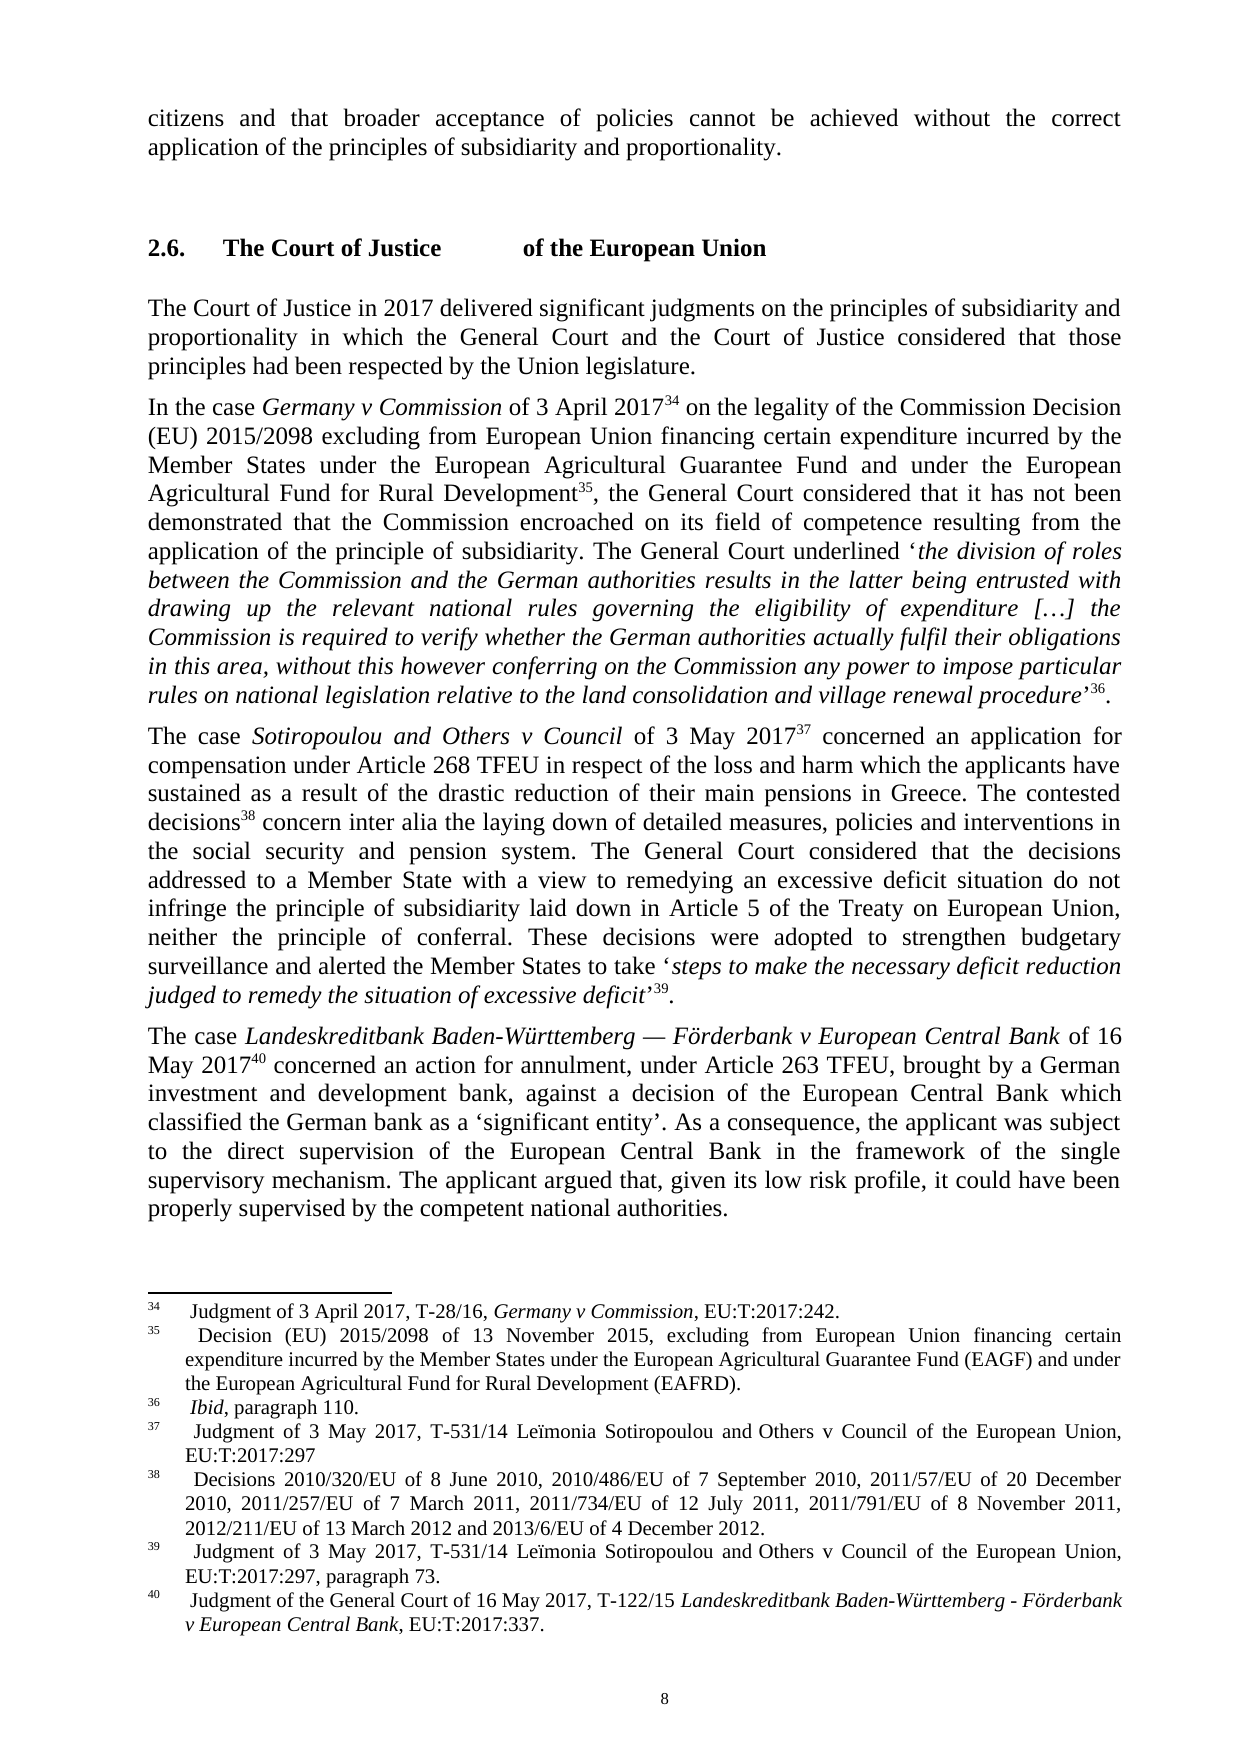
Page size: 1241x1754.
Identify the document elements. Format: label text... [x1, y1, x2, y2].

text The case Landeskreditbank Baden-Württemberg — Förderbank v European Central Bank of 16 May 2017 concerned an action for annulment, under Article 263 TFEU, brought by a German investment and development bank, against a decision of the European Central Bank which classified the German bank as a ‘significant entity’. As a consequence, the applicant was subject to the direct supervision of the European Central Bank in the framework of the single supervisory mechanism. The applicant argued that, given its low risk profile, it could have been properly supervised by the competent national authorities. [148, 1021, 1122, 1222]
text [148, 103, 1122, 161]
text The case Sotiropoulou and Others v Council of 3 May 2017 concerned an application for compensation under Article 268 TFEU in respect of the loss and harm which the applicants have sustained as a result of the drastic reduction of their main pensions in Greece. The contested decisions concern inter alia the laying down of detailed measures, policies and interventions in the social security and pension system. The General Court considered that the decisions addressed to a Member State with a view to remedying an excessive deficit situation do not infringe the principle of subsidiarity laid down in Article 5 of the Treaty on European Union, neither the principle of conferral. These decisions were adopted to strengthen budgetary surveillance and alerted the Member States to take ‘steps to make the necessary deficit reduction judged to remedy the situation of excessive deficit’. [148, 721, 1122, 1008]
text 2.6. The Court of Justice of the European Union [148, 233, 1122, 262]
text In the case Germany v Commission of 3 April 2017 on the legality of the Commission Decision (EU) 2015/2098 excluding from European Union financing certain expenditure incurred by the Member States under the European Agricultural Guarantee Fund and under the European Agricultural Fund for Rural Development, the General Court considered that it has not been demonstrated that the Commission encroached on its field of competence resulting from the application of the principle of subsidiarity. The General Court underlined ‘the division of roles between the Commission and the German authorities results in the latter being entrusted with drawing up the relevant national rules governing the eligibility of expenditure […] the Commission is required to verify whether the German authorities actually fulfil their obligations in this area, without this however conferring on the Commission any power to impose particular rules on national legislation relative to the land consolidation and village renewal procedure’. [148, 392, 1122, 708]
text The Court of Justice in 2017 delivered significant judgments on the principles of subsidiarity and proportionality in which the General Court and the Court of Justice considered that those principles had been respected by the Union legislature. [148, 293, 1122, 380]
